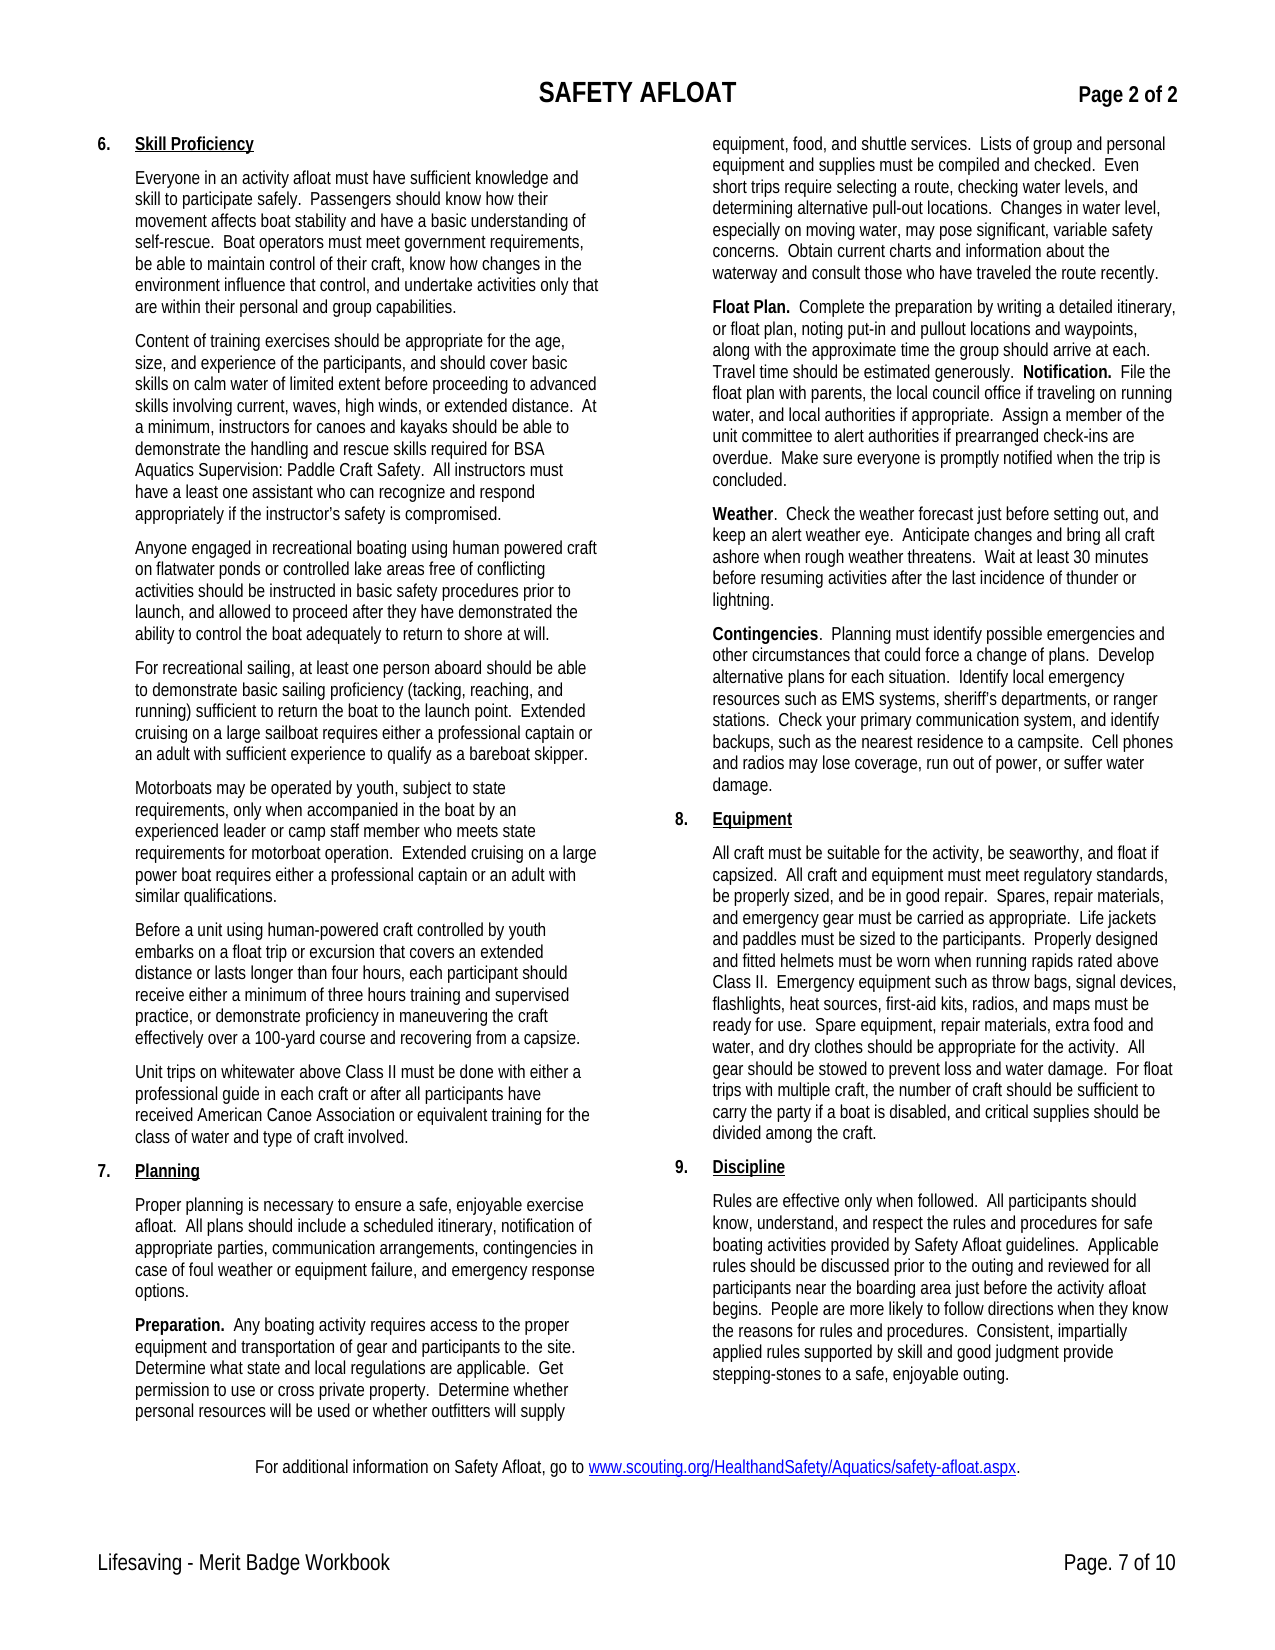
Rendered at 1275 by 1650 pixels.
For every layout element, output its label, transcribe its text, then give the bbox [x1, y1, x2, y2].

text Weather. Check the weather forecast just before setting out, and keep an alert weather eye. Anticipate changes and bring all craft ashore when rough weather threatens. Wait at least 30 minutes before resuming activities after the last incidence of thunder or lightning. [712, 502, 1177, 610]
text Unit trips on whitewater above Class II must be done with either a professional guide in each craft or after all participants have received American Canoe Association or equivalent training for the class of water and type of craft involved. [135, 1061, 600, 1147]
text All craft must be suitable for the activity, be seaworthy, and float if capsized. All craft and equipment must meet regulatory standards, be properly sized, and be in good repair. Spares, repair materials, and emergency gear must be carried as appropriate. Life jackets and paddles must be sized to the participants. Properly designed and fitted helmets must be worn when running rapids rated above Class II. Emergency equipment such as throw bags, signal devices, flashlights, heat sources, first-aid kits, radios, and maps must be ready for use. Spare equipment, repair materials, extra food and water, and dry clothes should be appropriate for the activity. All gear should be stowed to prevent loss and water damage. For float trips with multiple craft, the number of craft should be sufficient to carry the party if a boat is disabled, and critical supplies should be divided among the craft. [712, 842, 1177, 1144]
text For additional information on Safety Afloat, go to www.scouting.org/HealthandSafety/Aquatics/safety-afloat.aspx. [97, 1434, 1177, 1477]
text Anyone engaged in recreational boating using human powered craft on flatwater ponds or controlled lake areas free of conflicting activities should be instructed in basic safety procedures prior to launch, and allowed to proceed after they have demonstrated the ability to control the boat adequately to return to shore at will. [135, 537, 600, 644]
text Preparation. Any boating activity requires access to the proper equipment and transportation of gear and participants to the site. Determine what state and local regulations are applicable. Get permission to use or cross private property. Determine whether personal resources will be used or whether outfitters will supply equipment, food, and shuttle services. Lists of group and personal equipment and supplies must be compiled and checked. Even short trips require selecting a route, checking water levels, and determining alternative pull-out locations. Changes in water level, especially on moving water, may pose significant, variable safety concerns. Obtain current charts and information about the waterway and consult those who have traveled the route recently. [135, 1314, 600, 1422]
text Motorboats may be operated by youth, subject to state requirements, only when accompanied in the boat by an experienced leader or camp staff member who meets state requirements for motorboat operation. Extended cruising on a large power boat requires either a professional captain or an adult with similar qualifications. [135, 777, 600, 907]
text Everyone in an activity afloat must have sufficient knowledge and skill to participate safely. Passengers should know how their movement affects boat stability and have a basic understanding of self-rescue. Boat operators must meet government requirements, be able to maintain control of their craft, know how changes in the environment influence that control, and undertake activities only that are within their personal and group capabilities. [135, 167, 600, 317]
text Before a unit using human-powered craft controlled by youth embarks on a float trip or excursion that covers an extended distance or lasts longer than four hours, each participant should receive either a minimum of three hours training and supervised practice, or demonstrate proficiency in maneuvering the craft effectively over a 100-yard course and recovering from a capsize. [135, 919, 600, 1048]
text For recreational sailing, at least one person aboard should be able to demonstrate basic sailing proficiency (tacking, reaching, and running) sufficient to return the boat to the launch point. Extended cruising on a large sailboat requires either a professional captain or an adult with sufficient experience to qualify as a bareboat skipper. [135, 657, 600, 765]
text Proper planning is necessary to ensure a safe, enjoyable exercise afloat. All plans should include a scheduled itinerary, notification of appropriate parties, communication arrangements, contingencies in case of foul weather or equipment failure, and emergency response options. [135, 1194, 600, 1302]
text Contingencies. Planning must identify possible emergencies and other circumstances that could force a change of plans. Develop alternative plans for each situation. Identify local emergency resources such as EMS systems, sheriff’s departments, or ranger stations. Check your primary communication system, and identify backups, such as the nearest residence to a campsite. Cell phones and radios may lose coverage, run out of power, or suffer water damage. [712, 623, 1177, 795]
list Discipline [675, 1156, 1177, 1178]
text Content of training exercises should be appropriate for the age, size, and experience of the participants, and should cover basic skills on calm water of limited extent before proceeding to advanced skills involving current, waves, high winds, or extended distance. At a minimum, instructors for canoes and kayaks should be able to demonstrate the handling and rescue skills required for BSA Aquatics Supervision: Paddle Craft Safety. All instructors must have a least one assistant who can recognize and respond appropriately if the instructor’s safety is compromised. [135, 330, 600, 524]
list Equipment [675, 808, 1177, 829]
list Skill Proficiency [97, 132, 600, 154]
text Rules are effective only when followed. All participants should know, understand, and respect the rules and procedures for safe boating activities provided by Safety Afloat guidelines. Applicable rules should be discussed prior to the outing and reviewed for all participants near the boarding area just before the activity afloat begins. People are more likely to follow directions when they know the reasons for rules and procedures. Consistent, impartially applied rules supported by skill and good judgment provide stepping-stones to a safe, enjoyable outing. [712, 1190, 1177, 1384]
text Float Plan. Complete the preparation by writing a detailed itinerary, or float plan, noting put-in and pullout locations and waypoints, along with the approximate time the group should arrive at each. Travel time should be estimated generously. Notification. File the float plan with parents, the local council office if traveling on running water, and local authorities if appropriate. Assign a member of the unit committee to alert authorities if prearranged check-ins are overdue. Make sure everyone is promptly notified when the trip is concluded. [712, 296, 1177, 490]
list Planning [97, 1160, 600, 1181]
text Preparation. Any boating activity requires access to the proper equipment and transportation of gear and participants to the site. Determine what state and local regulations are applicable. Get permission to use or cross private property. Determine whether personal resources will be used or whether outfitters will supply equipment, food, and shuttle services. Lists of group and personal equipment and supplies must be compiled and checked. Even short trips require selecting a route, checking water levels, and determining alternative pull-out locations. Changes in water level, especially on moving water, may pose significant, variable safety concerns. Obtain current charts and information about the waterway and consult those who have traveled the route recently. [712, 132, 1177, 283]
